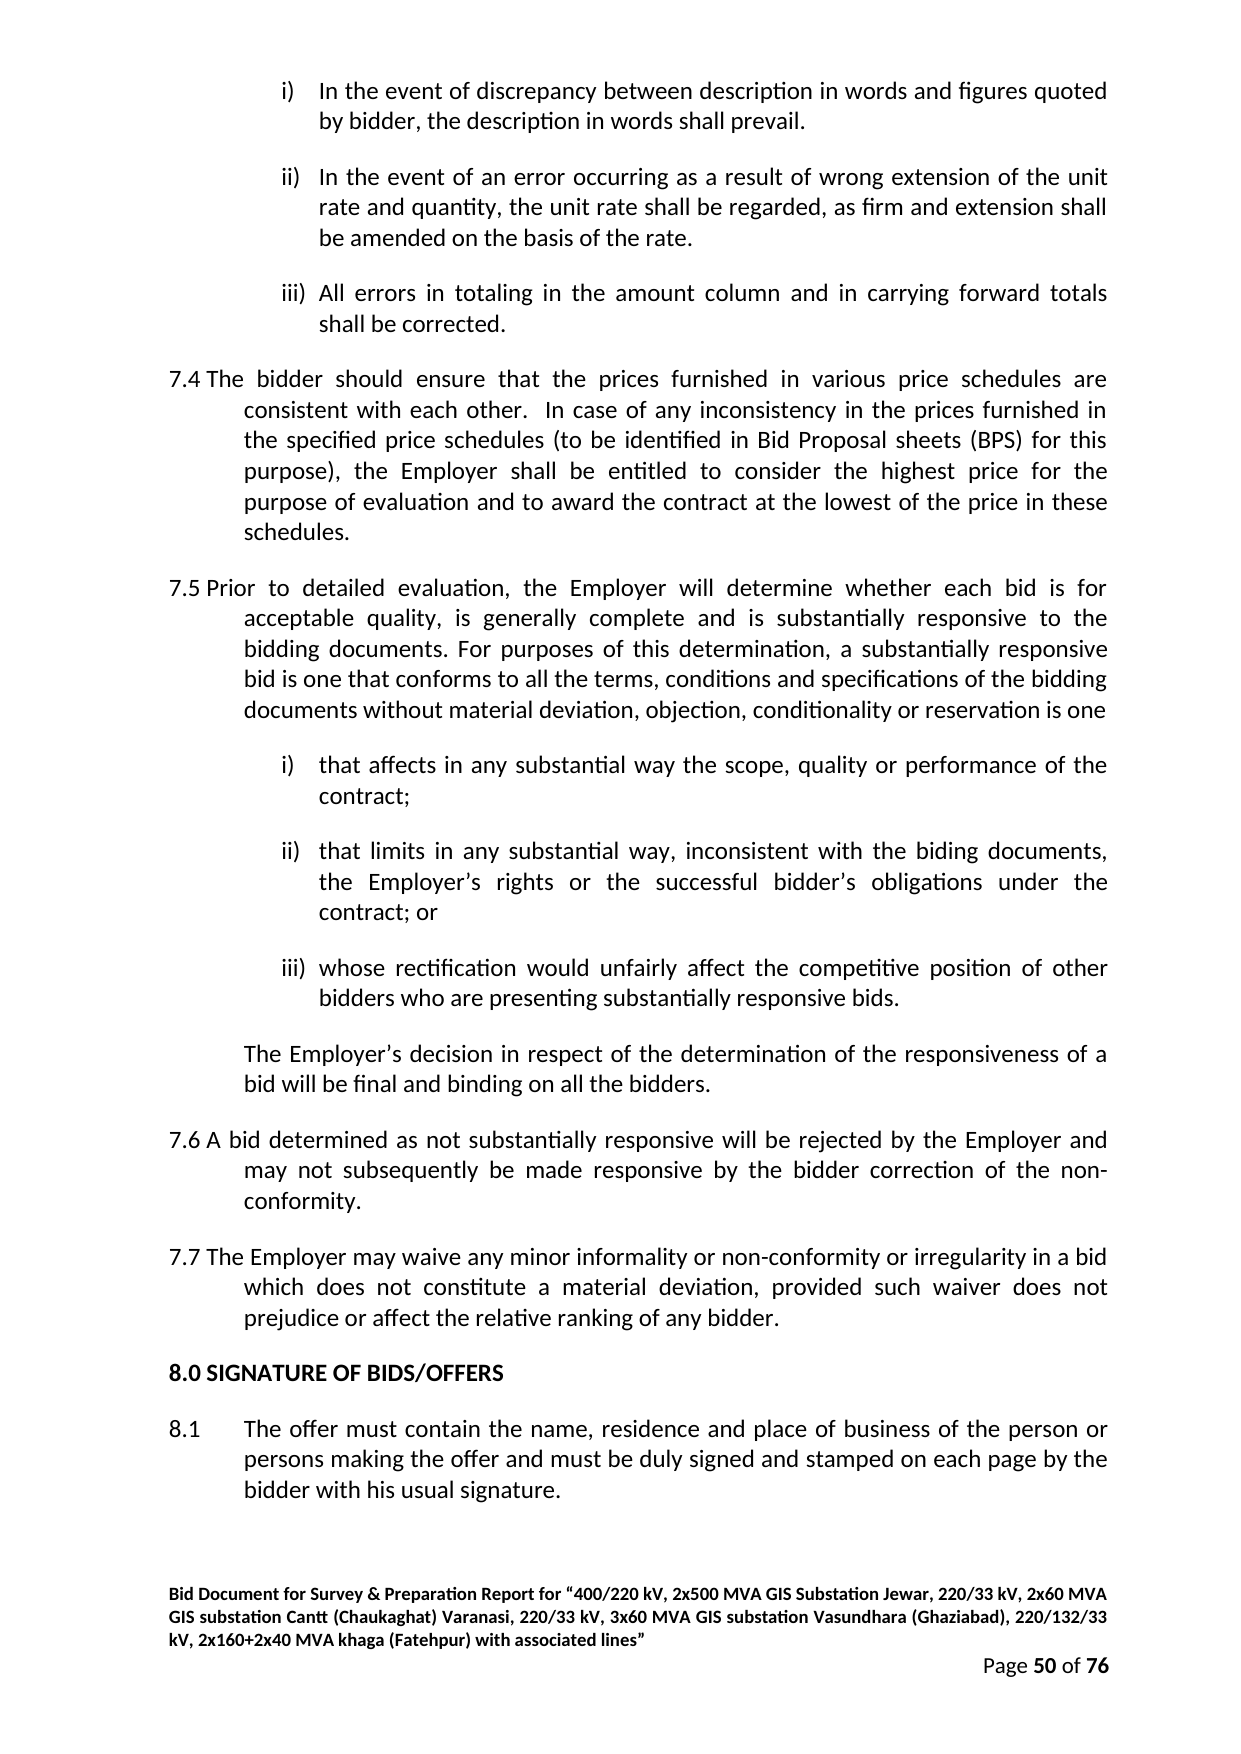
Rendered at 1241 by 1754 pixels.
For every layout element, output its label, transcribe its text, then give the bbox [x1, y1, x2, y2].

list whose rectification would unfairly affect the competitive position of other bidders who are presenting substantially responsive bids. [281, 952, 1109, 1013]
list The Employer may waive any minor informality or non-conformity or irregularity in a bid which does not constitute a material deviation, provided such waiver does not prejudice or affect the relative ranking of any bidder. [169, 1241, 1109, 1332]
list The bidder should ensure that the prices furnished in various price schedules are consistent with each other. In case of any inconsistency in the prices furnished in the specified price schedules (to be identified in Bid Proposal sheets (BPS) for this purpose), the Employer shall be entitled to consider the highest price for the purpose of evaluation and to award the contract at the lowest of the price in these schedules. [169, 364, 1109, 547]
list SIGNATURE OF BIDS/OFFERS [169, 1357, 1109, 1388]
list In the event of an error occurring as a result of wrong extension of the unit rate and quantity, the unit rate shall be regarded, as firm and extension shall be amended on the basis of the rate. [281, 161, 1109, 253]
list The offer must contain the name, residence and place of business of the person or persons making the offer and must be duly signed and stamped on each page by the bidder with his usual signature. [169, 1413, 1109, 1504]
list that limits in any substantial way, inconsistent with the biding documents, the Employer’s rights or the successful bidder’s obligations under the contract; or [281, 835, 1109, 927]
list A bid determined as not substantially responsive will be rejected by the Employer and may not subsequently be made responsive by the bidder correction of the non-conformity. [169, 1124, 1109, 1216]
text The Employer’s decision in respect of the determination of the responsiveness of a bid will be final and binding on all the bidders. [244, 1038, 1109, 1099]
list Prior to detailed evaluation, the Employer will determine whether each bid is for acceptable quality, is generally complete and is substantially responsive to the bidding documents. For purposes of this determination, a substantially responsive bid is one that conforms to all the terms, conditions and specifications of the bidding documents without material deviation, objection, conditionality or reservation is one [169, 572, 1109, 724]
list All errors in totaling in the amount column and in carrying forward totals shall be corrected. [281, 278, 1109, 339]
list that affects in any substantial way the scope, quality or performance of the contract; [281, 749, 1109, 810]
list In the event of discrepancy between description in words and figures quoted by bidder, the description in words shall prevail. [281, 75, 1109, 136]
